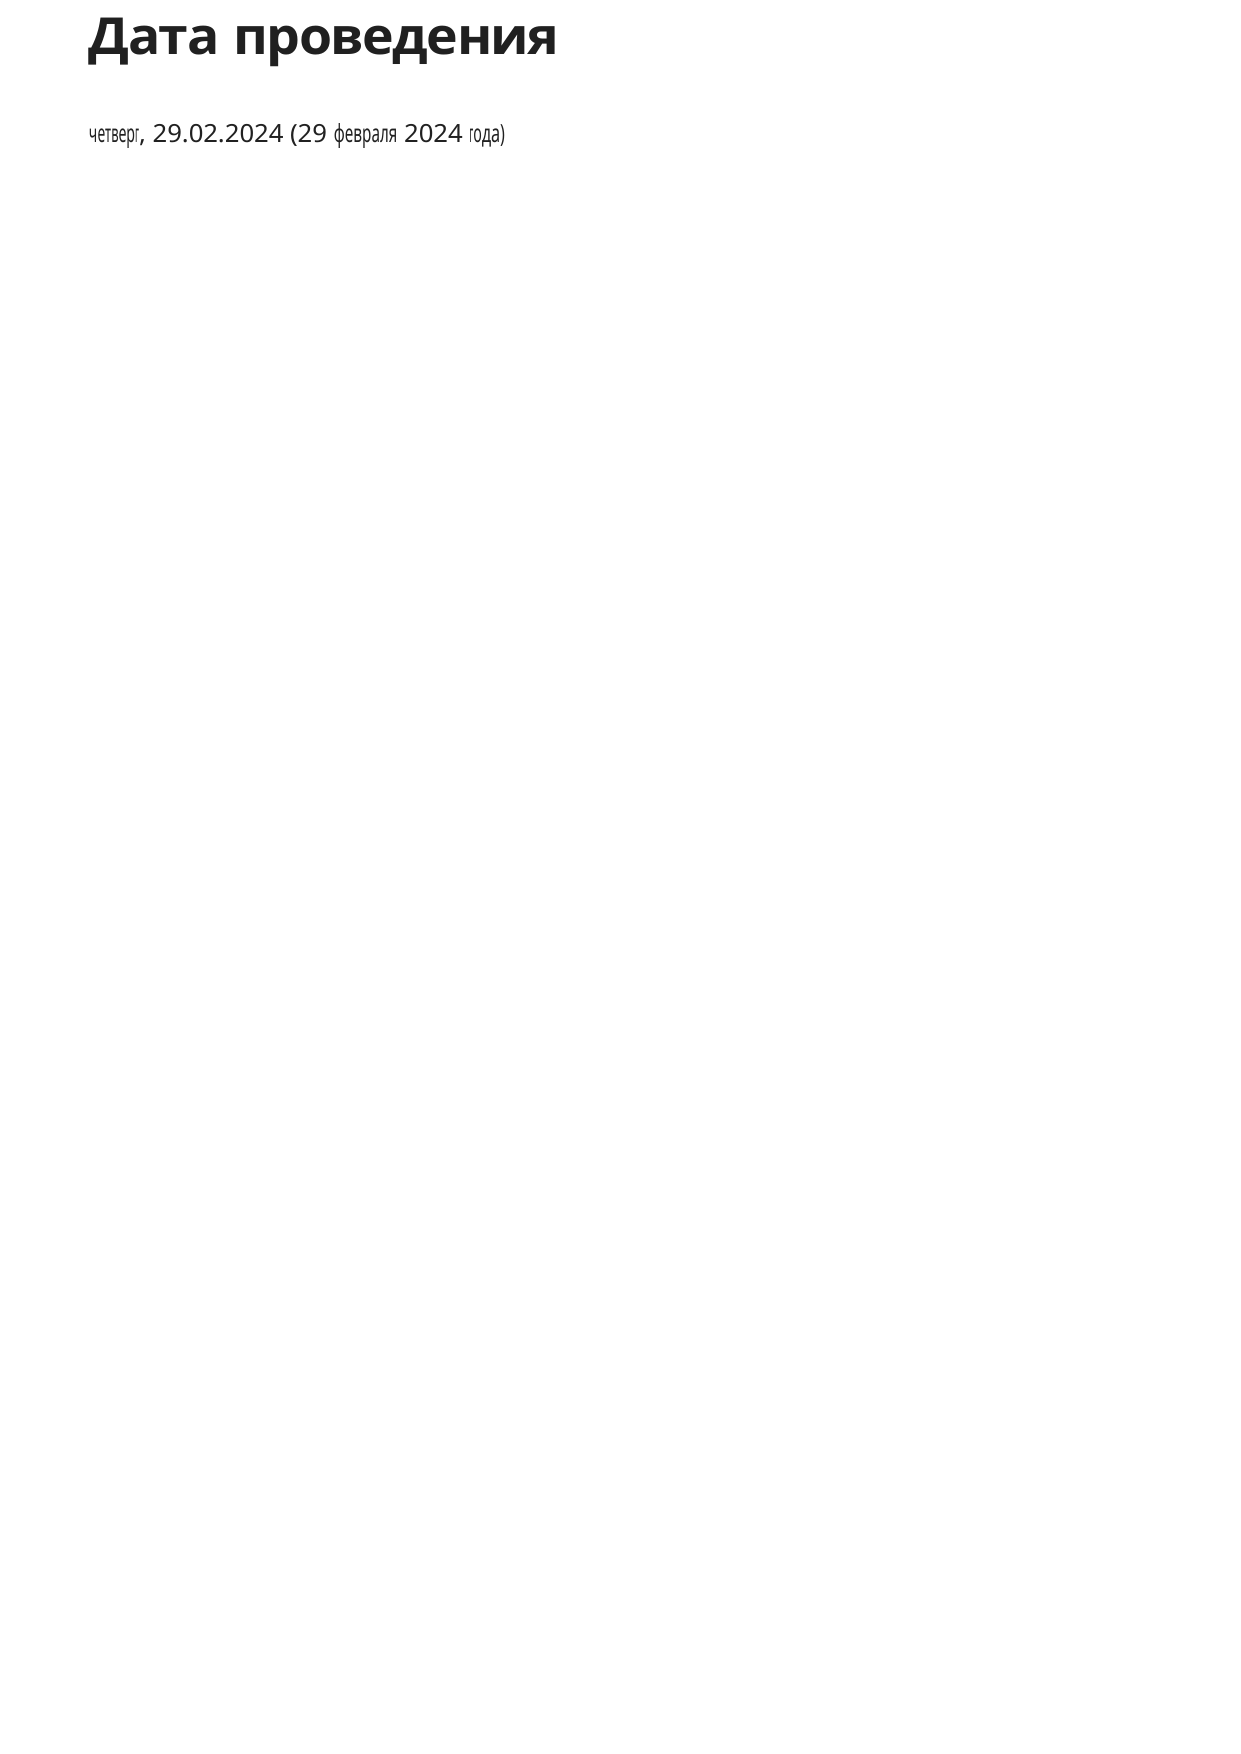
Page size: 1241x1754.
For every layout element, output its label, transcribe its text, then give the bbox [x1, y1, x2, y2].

text четверг, 29.02.2024 (29 февраля 2024 года) [89, 116, 1240, 150]
subtitle Дата проведения [89, 0, 1240, 69]
